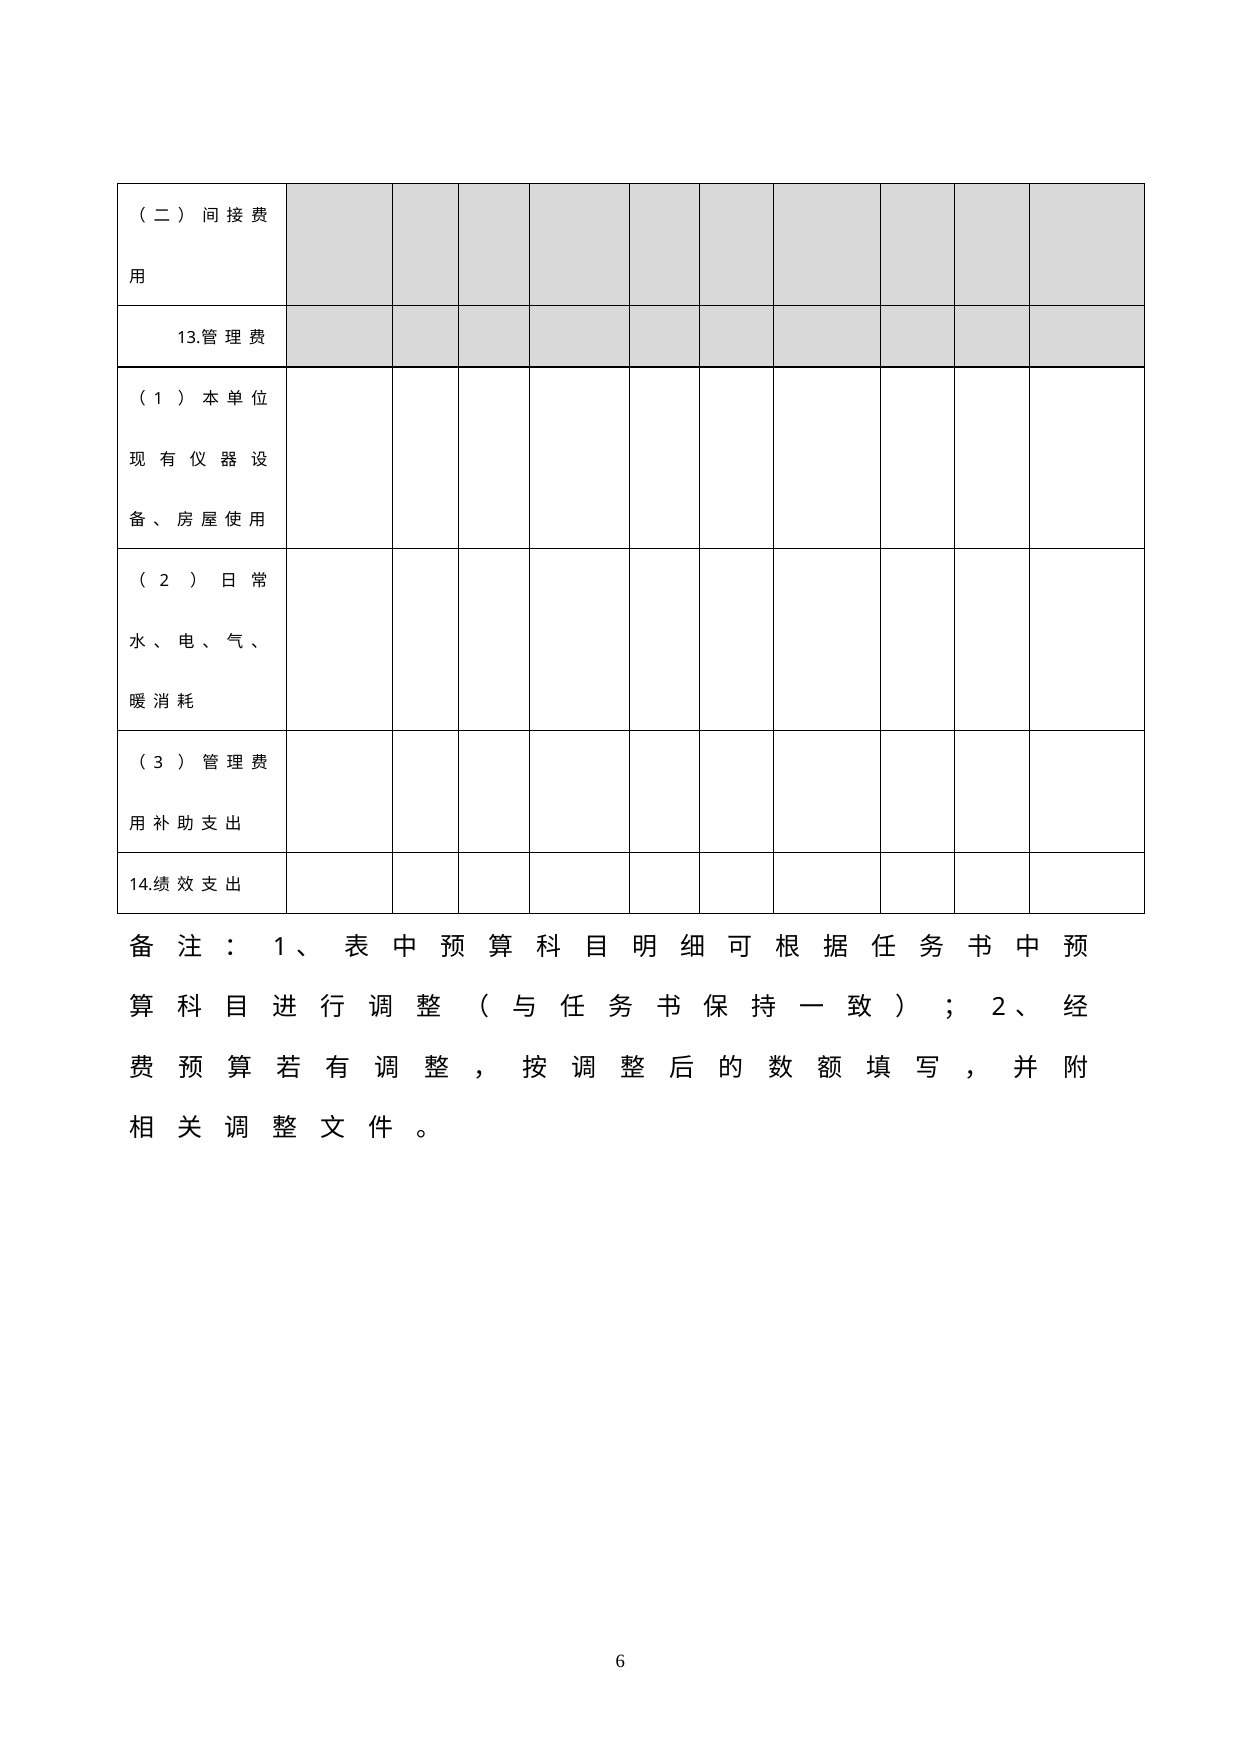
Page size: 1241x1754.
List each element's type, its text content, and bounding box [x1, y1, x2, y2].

table_header [459, 184, 529, 305]
table_cell [530, 731, 629, 852]
table_cell [287, 306, 392, 366]
table_cell [530, 306, 629, 366]
table_cell [459, 853, 529, 913]
table_cell [881, 549, 954, 730]
table_cell [774, 368, 880, 548]
table_cell [774, 731, 880, 852]
table_cell [630, 731, 699, 852]
table_cell [881, 731, 954, 852]
table_cell [955, 306, 1029, 366]
table_cell [530, 549, 629, 730]
table_cell [459, 368, 529, 548]
table_cell [459, 549, 529, 730]
table_cell [881, 853, 954, 913]
table_cell [287, 368, 392, 548]
table_cell [700, 731, 773, 852]
table_cell [700, 306, 773, 366]
table_header （二）间接费用 [118, 184, 286, 305]
table_cell 14.绩效支出 [118, 853, 286, 913]
table_header [774, 184, 880, 305]
table_cell [459, 306, 529, 366]
table_cell [393, 368, 458, 548]
table_cell [774, 306, 880, 366]
table_cell [459, 731, 529, 852]
table_cell [1030, 853, 1144, 913]
table_cell [955, 368, 1029, 548]
text 备注：1、表中预算科目明细可根据任务书中预算科目进行调整（与任务书保持一致）；2、经费预算若有调整，按调整后的数额填写，并附相关调整文件。 [129, 914, 1111, 1156]
table_cell [1030, 549, 1144, 730]
table_cell [1030, 368, 1144, 548]
table_cell [881, 306, 954, 366]
table_cell [393, 549, 458, 730]
table_header [955, 184, 1029, 305]
table_cell 13.管理费 [118, 306, 286, 366]
table_cell [530, 368, 629, 548]
table_cell [700, 549, 773, 730]
table_cell [955, 853, 1029, 913]
table_cell [287, 731, 392, 852]
table_header [1030, 184, 1144, 305]
table_header [700, 184, 773, 305]
table_cell [700, 368, 773, 548]
table_cell [393, 853, 458, 913]
table_header [530, 184, 629, 305]
table_cell [530, 853, 629, 913]
table_cell [955, 731, 1029, 852]
table_cell [630, 368, 699, 548]
table_cell [1030, 306, 1144, 366]
table_cell [955, 549, 1029, 730]
table_cell （3）管理费用补助支出 [118, 731, 286, 852]
table_header [630, 184, 699, 305]
table_cell [630, 549, 699, 730]
table_header [393, 184, 458, 305]
table_header [287, 184, 392, 305]
table_cell [287, 853, 392, 913]
table_cell [630, 306, 699, 366]
table_cell [630, 853, 699, 913]
table_cell [393, 731, 458, 852]
table_cell [287, 549, 392, 730]
table_cell [774, 549, 880, 730]
table_header [881, 184, 954, 305]
table_cell （1）本单位现有仪器设备、房屋使用 [118, 368, 286, 548]
table_cell [700, 853, 773, 913]
table_cell [881, 368, 954, 548]
table_cell （2）日常水、电、气、暖消耗 [118, 549, 286, 730]
table_cell [774, 853, 880, 913]
table_cell [1030, 731, 1144, 852]
table_cell [393, 306, 458, 366]
